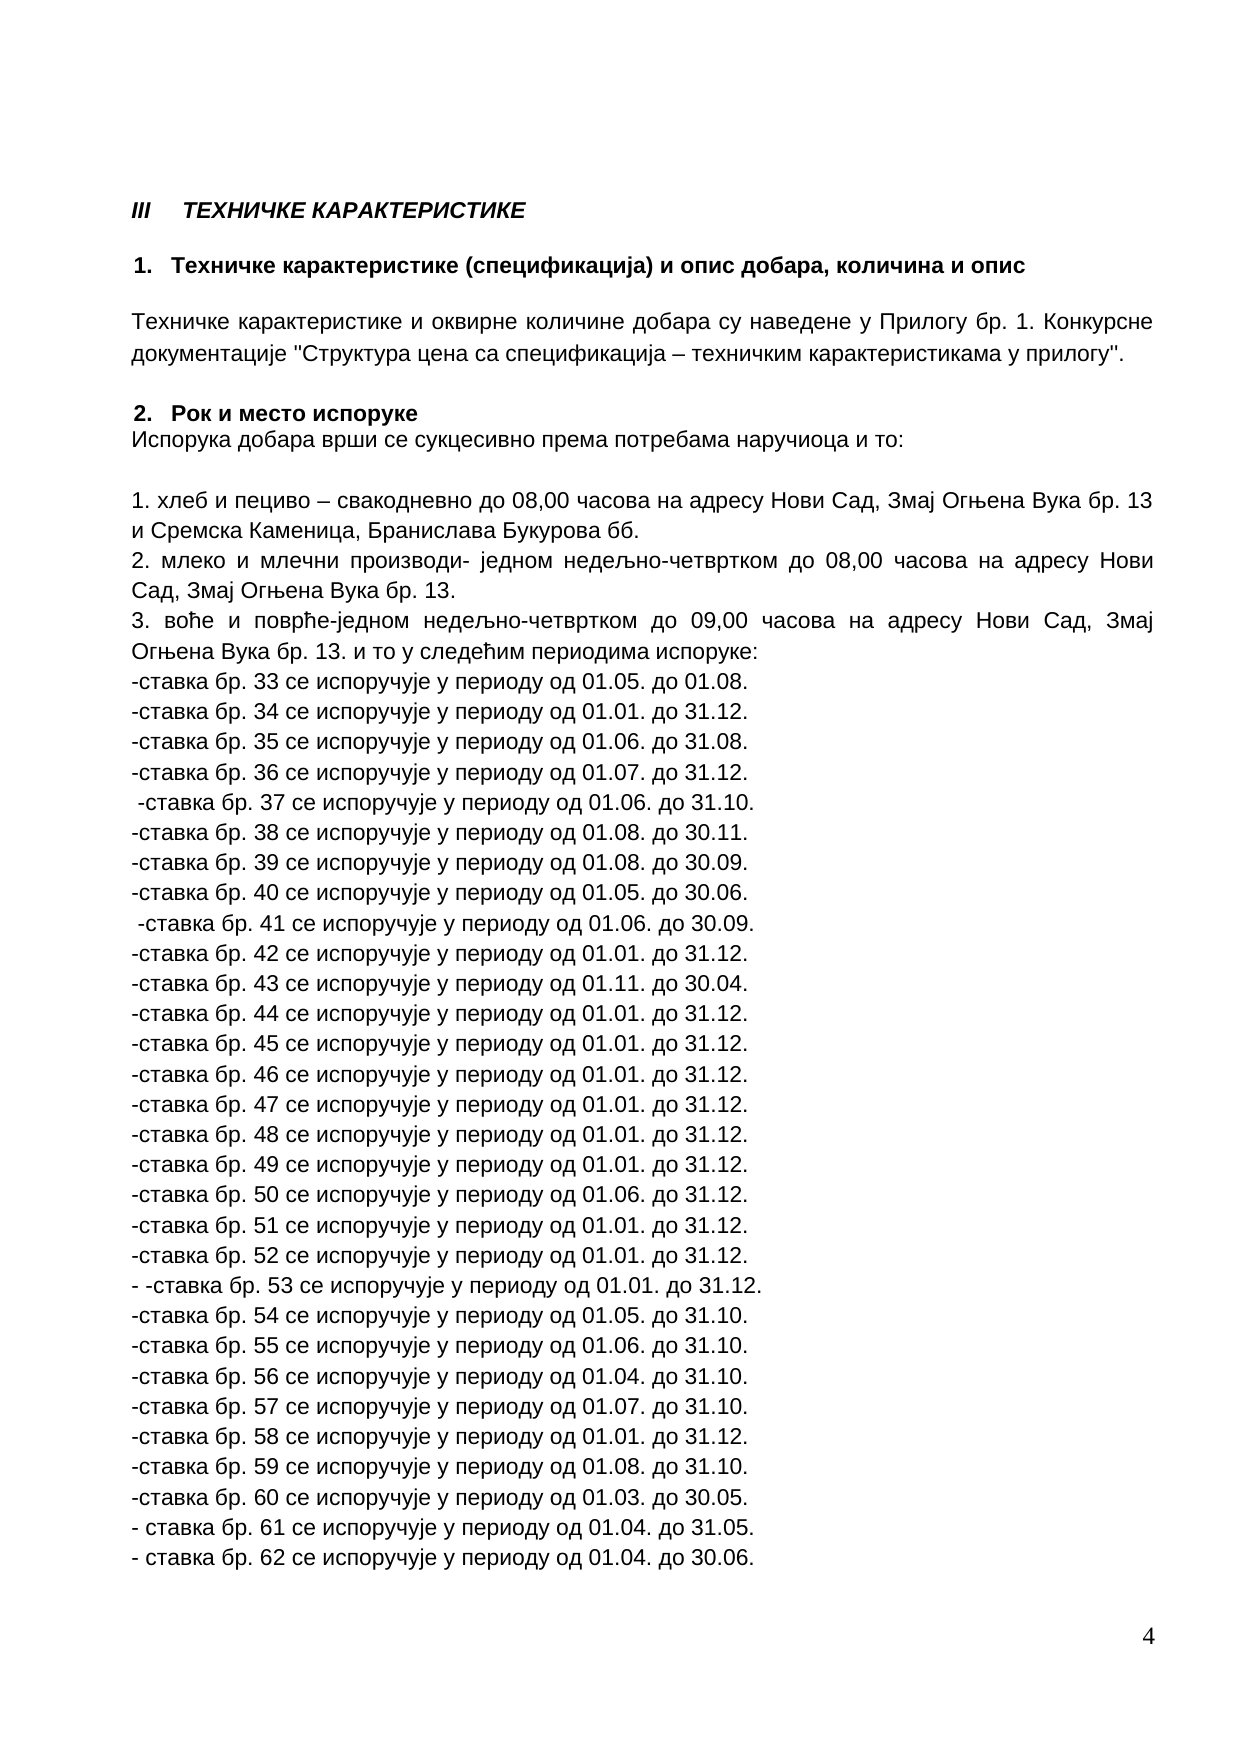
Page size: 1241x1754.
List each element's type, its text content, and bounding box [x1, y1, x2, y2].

text - ставка бр. 61 се испоручује у периоду од 01.04. до 31.05. [131, 1514, 1155, 1540]
text 2. млеко и млечни производи- једном недељно-четвртком до 08,00 часова на адресу Нови Сад, Змај Огњена Вука бр. 13. [131, 547, 1155, 603]
text -ставка бр. 59 се испоручује у периоду од 01.08. до 31.10. [131, 1453, 1155, 1479]
text -ставка бр. 52 се испоручује у периоду од 01.01. до 31.12. [131, 1242, 1155, 1268]
text -ставка бр. 51 се испоручује у периоду од 01.01. до 31.12. [131, 1212, 1155, 1238]
text -ставка бр. 55 се испоручује у периоду од 01.06. до 31.10. [131, 1332, 1155, 1359]
text -ставка бр. 37 се испоручује у периоду од 01.06. до 31.10. [131, 789, 1155, 815]
text -ставка бр. 38 се испоручује у периоду од 01.08. до 30.11. [131, 819, 1155, 845]
text -ставка бр. 44 се испоручује у периоду од 01.01. до 31.12. [131, 1000, 1155, 1026]
text -ставка бр. 45 се испоручује у периоду од 01.01. до 31.12. [131, 1030, 1155, 1057]
list Техничке карактеристике (спецификација) и опис добара, количина и опис [133, 252, 1155, 278]
text -ставка бр. 41 се испоручује у периоду од 01.06. до 30.09. [131, 909, 1155, 936]
text Техничке карактеристике и оквирне количине добара су наведене у Прилогу бр. 1. Конкурсне документације ''Структура цена са спецификација – техничким карактеристикама у прилогу''. [131, 308, 1155, 366]
text 3. воће и поврће-једном недељно-четвртком до 09,00 часова на адресу Нови Сад, Змај Огњена Вука бр. 13. и то у следећим периодима испоруке: [131, 607, 1155, 664]
text -ставка бр. 57 се испоручује у периоду од 01.07. до 31.10. [131, 1393, 1155, 1419]
text -ставка бр. 36 се испоручује у периоду од 01.07. до 31.12. [131, 758, 1155, 785]
text -ставка бр. 42 се испоручује у периоду од 01.01. до 31.12. [131, 940, 1155, 966]
text -ставка бр. 54 се испоручује у периоду од 01.05. до 31.10. [131, 1302, 1155, 1328]
text -ставка бр. 47 се испоручује у периоду од 01.01. до 31.12. [131, 1091, 1155, 1117]
text -ставка бр. 50 се испоручује у периоду од 01.06. до 31.12. [131, 1181, 1155, 1208]
text - -ставка бр. 53 се испоручује у периоду од 01.01. до 31.12. [131, 1272, 1155, 1298]
text -ставка бр. 58 се испоручује у периоду од 01.01. до 31.12. [131, 1423, 1155, 1449]
list Рок и место испоруке [133, 400, 1155, 426]
text -ставка бр. 49 се испоручује у периоду од 01.01. до 31.12. [131, 1151, 1155, 1177]
text -ставка бр. 46 се испоручује у периоду од 01.01. до 31.12. [131, 1061, 1155, 1087]
text III ТЕХНИЧКЕ КАРАКТЕРИСТИКЕ [131, 197, 1155, 223]
text -ставка бр. 60 се испоручује у периоду од 01.03. до 30.05. [131, 1483, 1155, 1510]
text -ставка бр. 40 се испоручује у периоду од 01.05. до 30.06. [131, 879, 1155, 906]
text -ставка бр. 56 се испоручује у периоду од 01.04. до 31.10. [131, 1363, 1155, 1389]
text -ставка бр. 34 се испоручује у периоду од 01.01. до 31.12. [131, 698, 1155, 724]
text Испорука добара врши се сукцесивно према потребама наручиоца и то: [131, 426, 1155, 452]
text 1. хлеб и пециво – свакодневно до 08,00 часова на адресу Нови Сад, Змај Огњена Вука бр. 13 и Сремска Каменица, Бранислава Букурова бб. [131, 487, 1155, 543]
text -ставка бр. 35 се испоручује у периоду од 01.06. до 31.08. [131, 728, 1155, 754]
text -ставка бр. 48 се испоручује у периоду од 01.01. до 31.12. [131, 1121, 1155, 1147]
text -ставка бр. 39 се испоручује у периоду од 01.08. до 30.09. [131, 849, 1155, 875]
text -ставка бр. 33 се испоручује у периоду од 01.05. до 01.08. [131, 668, 1155, 694]
text - ставка бр. 62 се испоручује у периоду од 01.04. до 30.06. [131, 1544, 1155, 1570]
text -ставка бр. 43 се испоручује у периоду од 01.11. до 30.04. [131, 970, 1155, 996]
